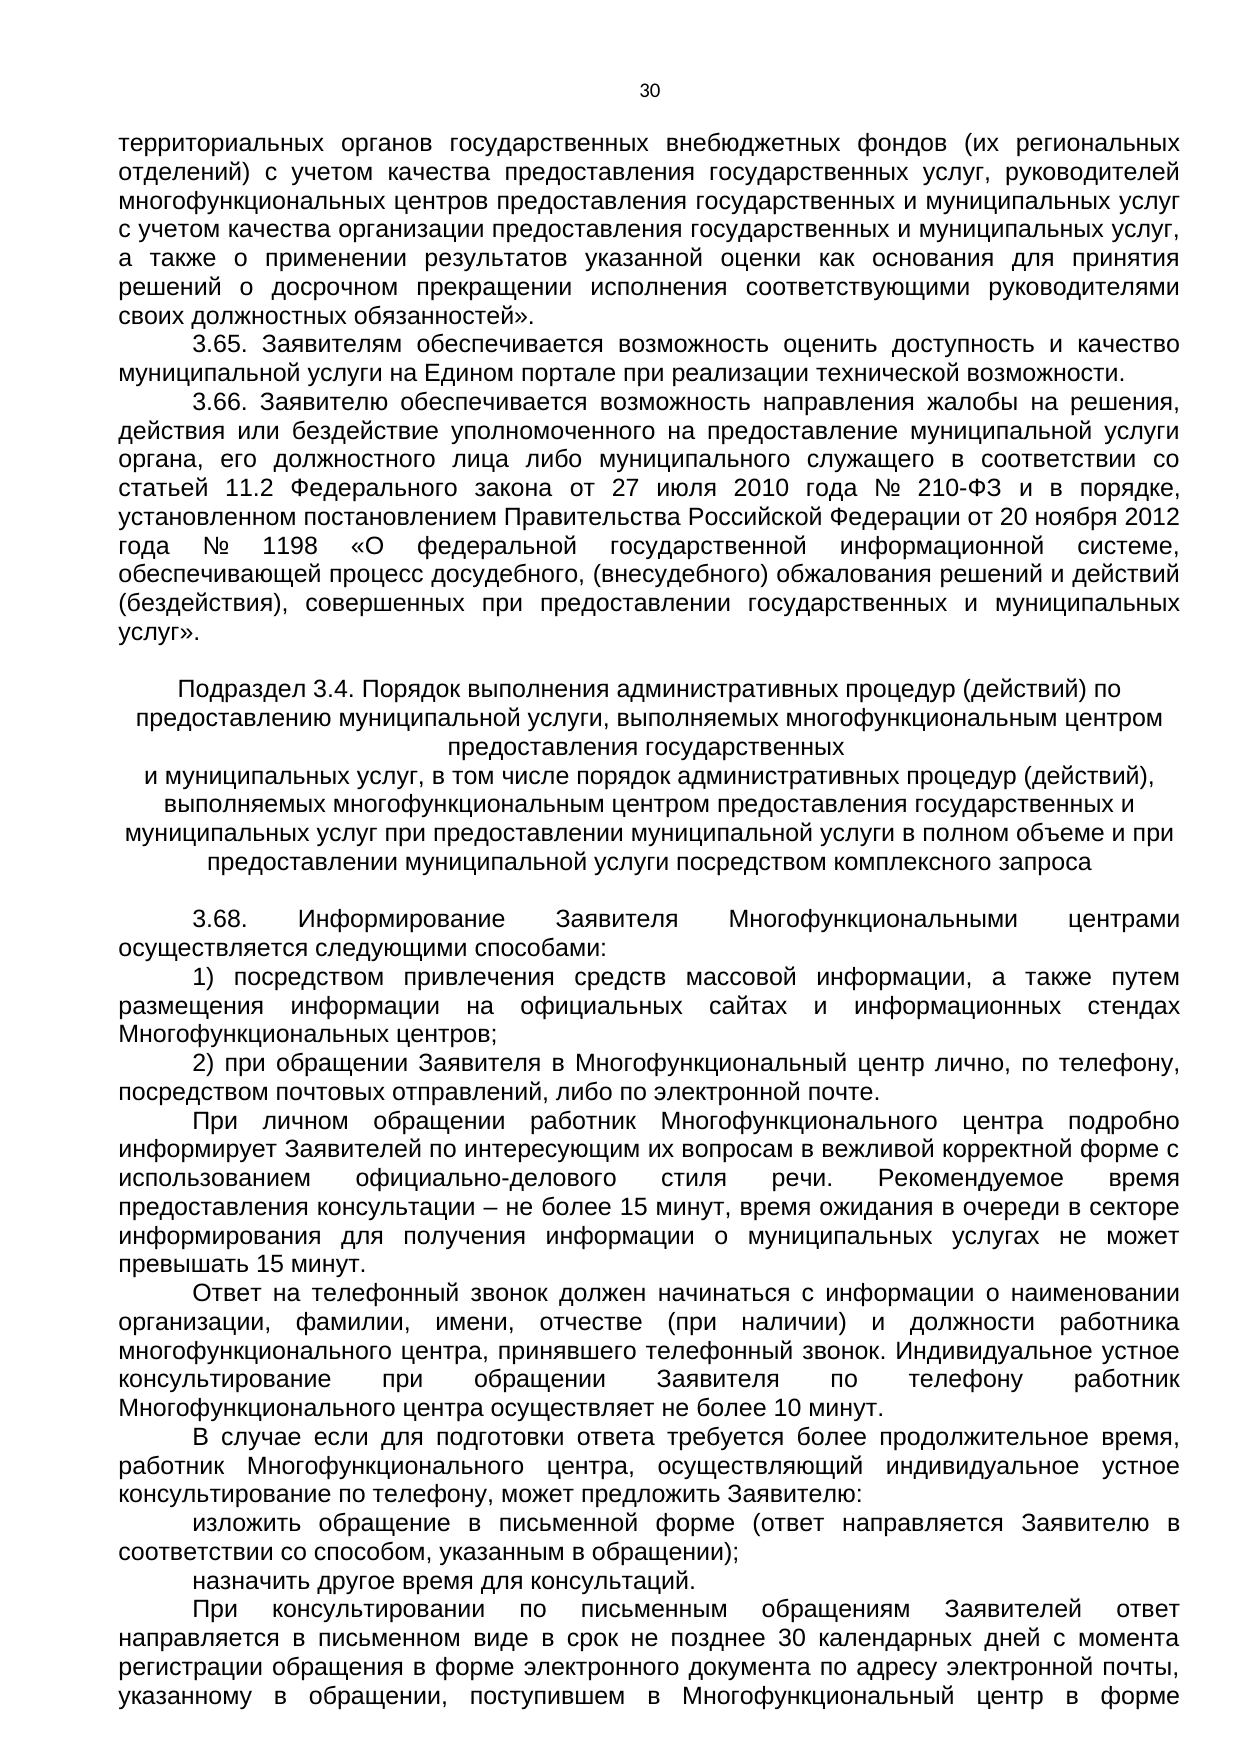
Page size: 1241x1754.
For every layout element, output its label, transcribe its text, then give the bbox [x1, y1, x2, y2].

text назначить другое время для консультаций. [118, 1566, 1181, 1594]
text В случае если для подготовки ответа требуется более продолжительное время, работник Многофункционального центра, осуществляющий индивидуальное устное консультирование по телефону, может предложить Заявителю: [118, 1422, 1181, 1508]
text 1) посредством привлечения средств массовой информации, а также путем размещения информации на официальных сайтах и информационных стендах Многофункциональных центров; [118, 962, 1181, 1048]
text 3.65. Заявителям обеспечивается возможность оценить доступность и качество муниципальной услуги на Едином портале при реализации технической возможности. [118, 329, 1181, 387]
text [118, 128, 1181, 329]
text 2) при обращении Заявителя в Многофункциональный центр лично, по телефону, посредством почтовых отправлений, либо по электронной почте. [118, 1048, 1181, 1106]
text Подраздел 3.4. Порядок выполнения административных процедур (действий) по предоставлению муниципальной услуги, выполняемых многофункциональным центром предоставления государственных и муниципальных услуг, в том числе порядок административных процедур (действий), выполняемых многофункциональным центром предоставления государственных и муниципальных услуг при предоставлении муниципальной услуги в полном объеме и при предоставлении муниципальной услуги посредством комплексного запроса [118, 674, 1181, 876]
text Ответ на телефонный звонок должен начинаться с информации о наименовании организации, фамилии, имени, отчестве (при наличии) и должности работника многофункционального центра, принявшего телефонный звонок. Индивидуальное устное консультирование при обращении Заявителя по телефону работник Многофункционального центра осуществляет не более 10 минут. [118, 1278, 1181, 1422]
text 3.68. Информирование Заявителя Многофункциональными центрами осуществляется следующими способами: [118, 904, 1181, 962]
text изложить обращение в письменной форме (ответ направляется Заявителю в соответствии со способом, указанным в обращении); [118, 1508, 1181, 1566]
text 3.66. Заявителю обеспечивается возможность направления жалобы на решения, действия или бездействие уполномоченного на предоставление муниципальной услуги органа, его должностного лица либо муниципального служащего в соответствии со статьей 11.2 Федерального закона от 27 июля 2010 года № 210-ФЗ и в порядке, установленном постановлением Правительства Российской Федерации от 20 ноября 2012 года № 1198 «О федеральной государственной информационной системе, обеспечивающей процесс досудебного, (внесудебного) обжалования решений и действий (бездействия), совершенных при предоставлении государственных и муниципальных услуг». [118, 387, 1181, 646]
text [118, 1594, 1181, 1709]
text При личном обращении работник Многофункционального центра подробно информирует Заявителей по интересующим их вопросам в вежливой корректной форме с использованием официально-делового стиля речи. Рекомендуемое время предоставления консультации – не более 15 минут, время ожидания в очереди в секторе информирования для получения информации о муниципальных услугах не может превышать 15 минут. [118, 1106, 1181, 1278]
